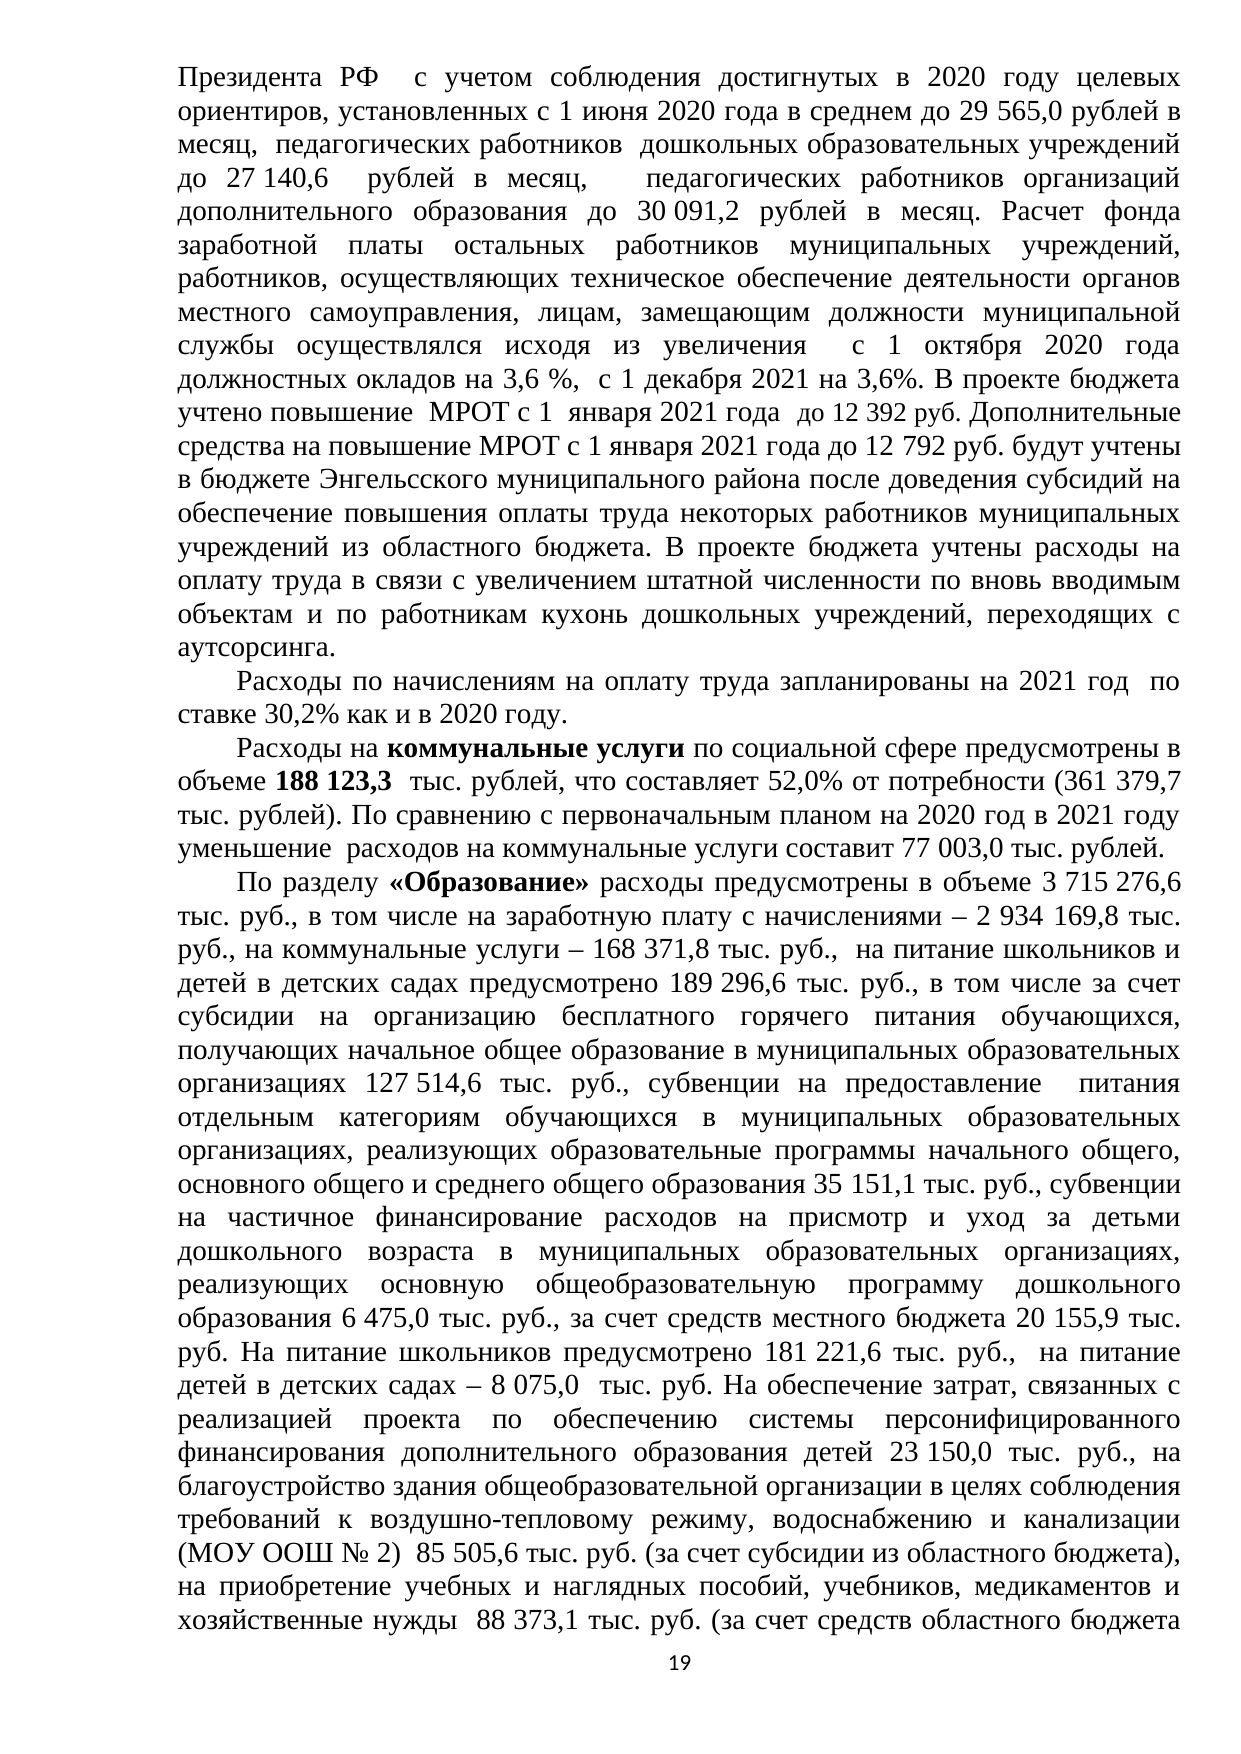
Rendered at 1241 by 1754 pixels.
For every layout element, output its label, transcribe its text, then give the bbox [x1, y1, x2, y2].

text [177, 864, 1181, 1636]
text Расходы по начислениям на оплату труда запланированы на 2021 год по ставке 30,2% как и в 2020 году. [177, 663, 1181, 730]
text Расходы на коммунальные услуги по социальной сфере предусмотрены в объеме 188 123,3 тыс. рублей, что составляет 52,0% от потребности (361 379,7 тыс. рублей). По сравнению с первоначальным планом на 2020 год в 2021 году уменьшение расходов на коммунальные услуги составит 77 003,0 тыс. рублей. [177, 730, 1181, 864]
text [177, 59, 1181, 663]
